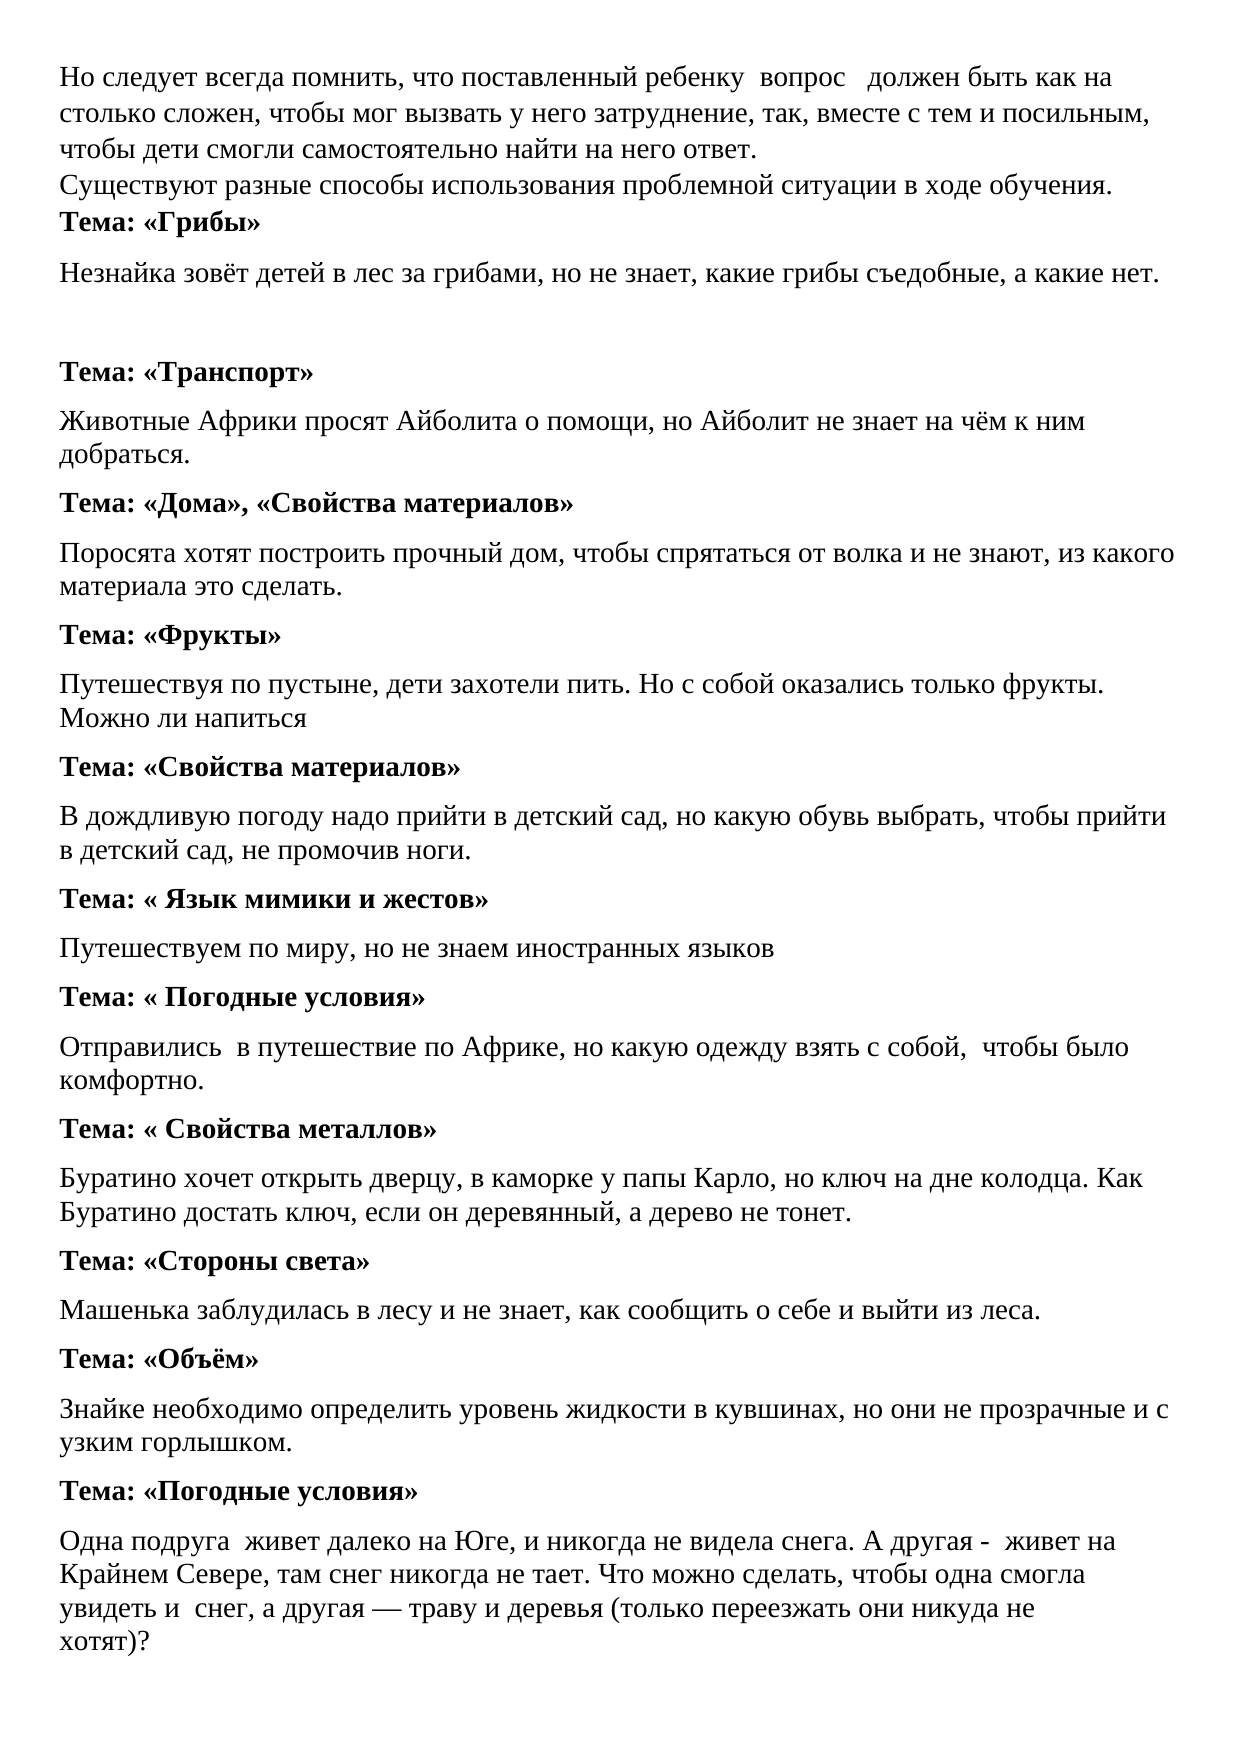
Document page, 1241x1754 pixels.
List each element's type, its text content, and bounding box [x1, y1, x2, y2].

text Тема: «Транспорт» [59, 354, 1181, 387]
text Животные Африки просят Айболита о помощи, но Айболит не знает на чём к ним добраться. [59, 403, 1181, 470]
text Машенька заблудилась в лесу и не знает, как сообщить о себе и выйти из леса. [59, 1292, 1181, 1326]
text Тема: «Объём» [59, 1342, 1181, 1375]
text Поросята хотят построить прочный дом, чтобы спрятаться от волка и не знают, из какого материала это сделать. [59, 535, 1181, 602]
text Тема: « Язык мимики и жестов» [59, 881, 1181, 915]
text Тема: « Погодные условия» [59, 979, 1181, 1013]
text Тема: «Свойства материалов» [59, 749, 1181, 783]
text Путешествуем по миру, но не знаем иностранных языков [59, 930, 1181, 964]
text Тема: «Погодные условия» [59, 1473, 1181, 1507]
text Тема: «Дома», «Свойства материалов» [59, 486, 1181, 519]
text Незнайка зовёт детей в лес за грибами, но не знает, какие грибы съедобные, а какие нет. [59, 255, 1181, 289]
text Тема: «Стороны света» [59, 1243, 1181, 1277]
text Тема: « Свойства металлов» [59, 1111, 1181, 1145]
text Отправились в путешествие по Африке, но какую одежду взять с собой, чтобы было комфортно. [59, 1029, 1181, 1096]
text В дождливую погоду надо прийти в детский сад, но какую обувь выбрать, чтобы прийти в детский сад, не промочив ноги. [59, 798, 1181, 866]
text Буратино хочет открыть дверцу, в каморке у папы Карло, но ключ на дне колодца. Как Буратино достать ключ, если он деревянный, а дерево не тонет. [59, 1161, 1181, 1228]
text Путешествуя по пустыне, дети захотели пить. Но с собой оказались только фрукты. Можно ли напиться [59, 667, 1181, 734]
text Знайке необходимо определить уровень жидкости в кувшинах, но они не прозрачные и с узким горлышком. [59, 1391, 1181, 1458]
text Одна подруга живет далеко на Юге, и никогда не видела снега. А другая - живет на Крайнем Севере, там снег никогда не тает. Что можно сделать, чтобы одна смогла увидеть и снег, а другая — траву и деревья (только переезжать они никуда не хотят)? [59, 1523, 1181, 1657]
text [59, 59, 1181, 237]
text Тема: «Фрукты» [59, 617, 1181, 651]
